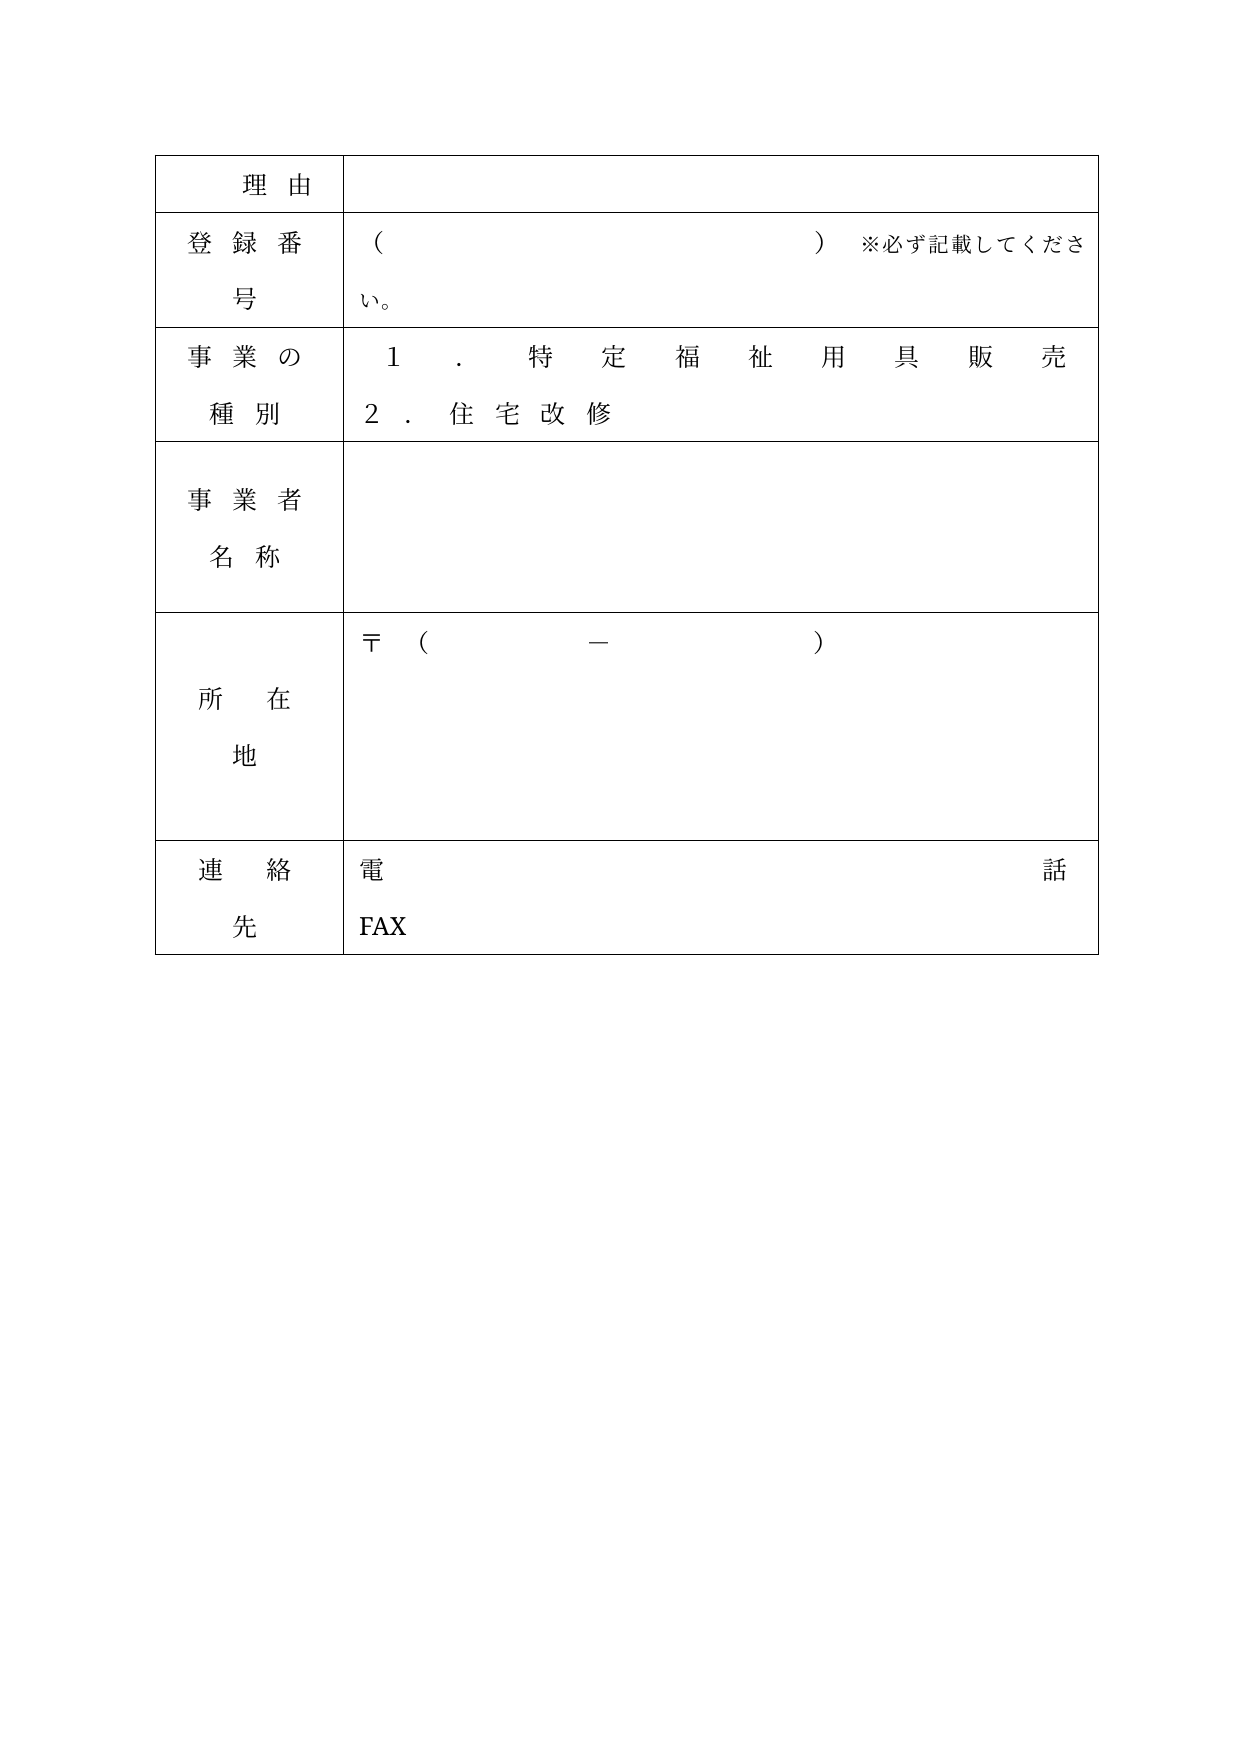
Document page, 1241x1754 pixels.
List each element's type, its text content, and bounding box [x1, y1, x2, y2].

table_cell １．特定福祉用具販売 ２．住宅改修 [344, 328, 1098, 441]
table_cell 事業の種別 [156, 328, 343, 441]
table_cell 登録番号 [156, 213, 343, 327]
table_cell [344, 156, 1098, 212]
table_cell 廃止・休止・ 再開の理由 [156, 156, 343, 212]
table_cell 電話 FAX [344, 841, 1098, 954]
table_cell （ ）※必ず記載してください。 [344, 213, 1098, 327]
table_cell 事業者名称 [156, 442, 343, 612]
table_cell 連 絡 先 [156, 841, 343, 954]
table_cell [344, 442, 1098, 612]
table_cell 所 在 地 [156, 613, 343, 840]
table_cell 〒（ － ） [344, 613, 1098, 840]
